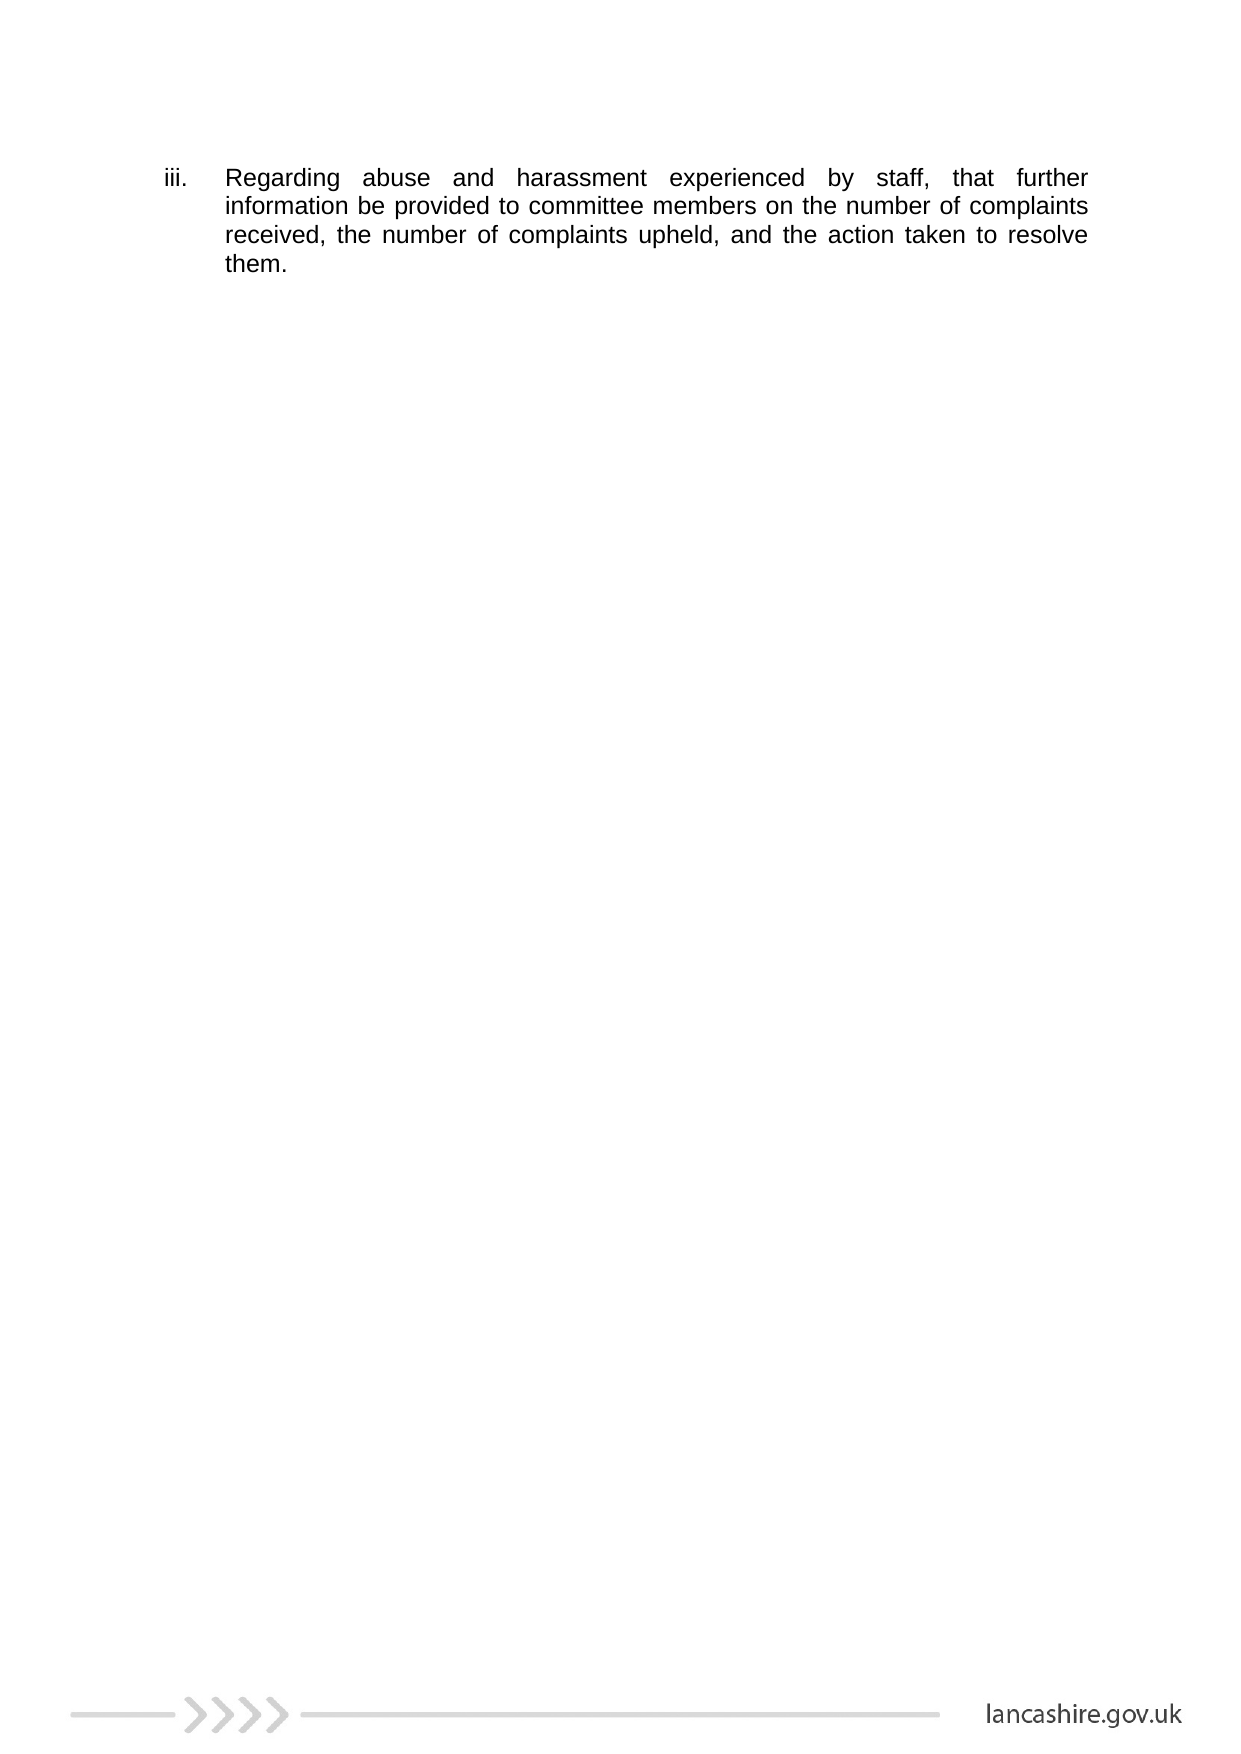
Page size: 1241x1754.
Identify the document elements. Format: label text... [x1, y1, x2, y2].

list Regarding abuse and harassment experienced by staff, that further information be provided to committee members on the number of complaints received, the number of complaints upheld, and the action taken to resolve them. [187, 162, 1090, 277]
picture [11, 1674, 1241, 1754]
